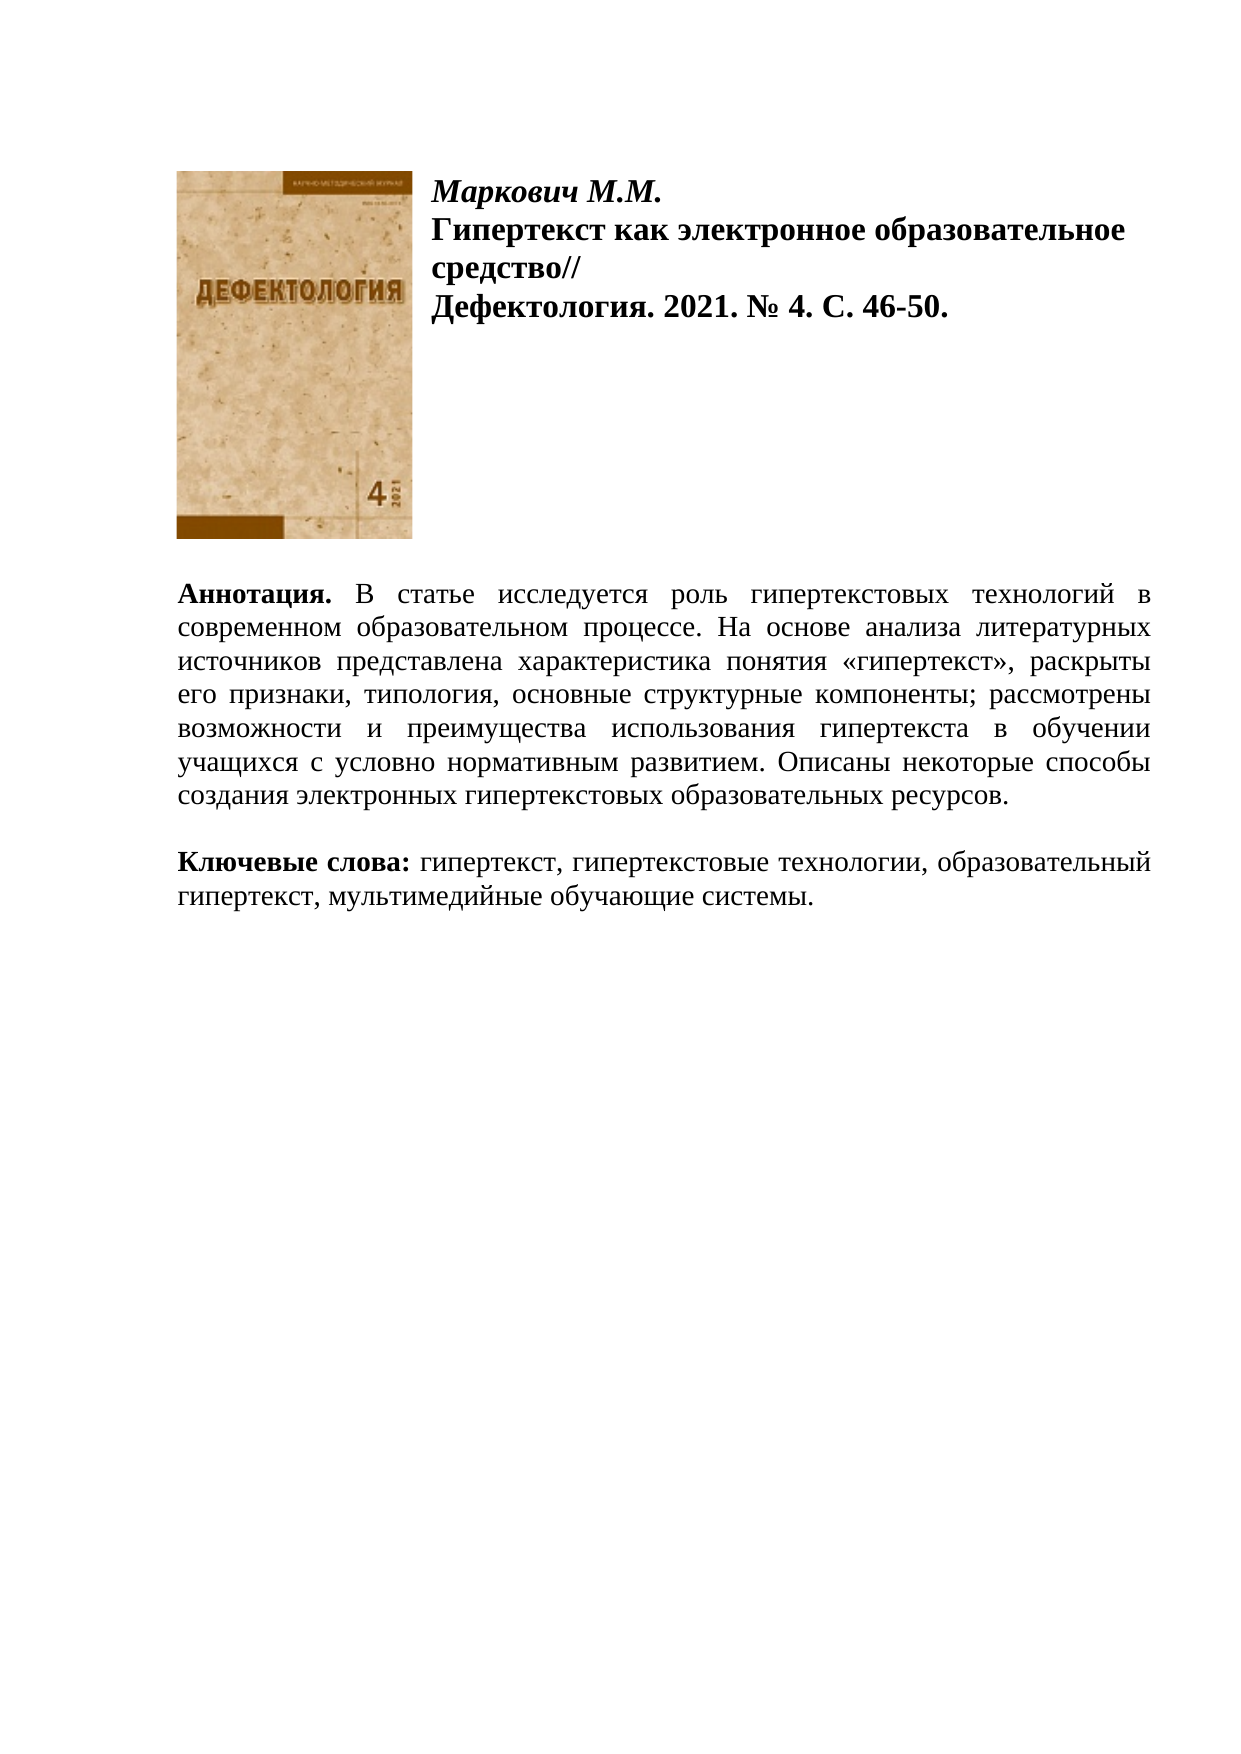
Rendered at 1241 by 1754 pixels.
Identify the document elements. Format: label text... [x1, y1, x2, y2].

picture [176, 171, 413, 539]
text Гипертекст как электронное образовательное средство// [413, 209, 1152, 286]
text Дефектология. 2021. № 4. С. 46-50. [413, 286, 1152, 324]
text Ключевые слова: гипертекст, гипертекстовые технологии, образовательный гипертекст, мультимедийные обучающие системы. [177, 844, 1152, 911]
text Маркович М.М. [413, 171, 1152, 209]
text Аннотация. В статье исследуется роль гипертекстовых технологий в современном образовательном процессе. На основе анализа литературных источников представлена характеристика понятия «гипертекст», раскрыты его признаки, типология, основные структурные компоненты; рассмотрены возможности и преимущества использования гипертекста в обучении учащихся с условно нормативным развитием. Описаны некоторые способы создания электронных гипертекстовых образовательных ресурсов. [177, 576, 1152, 811]
